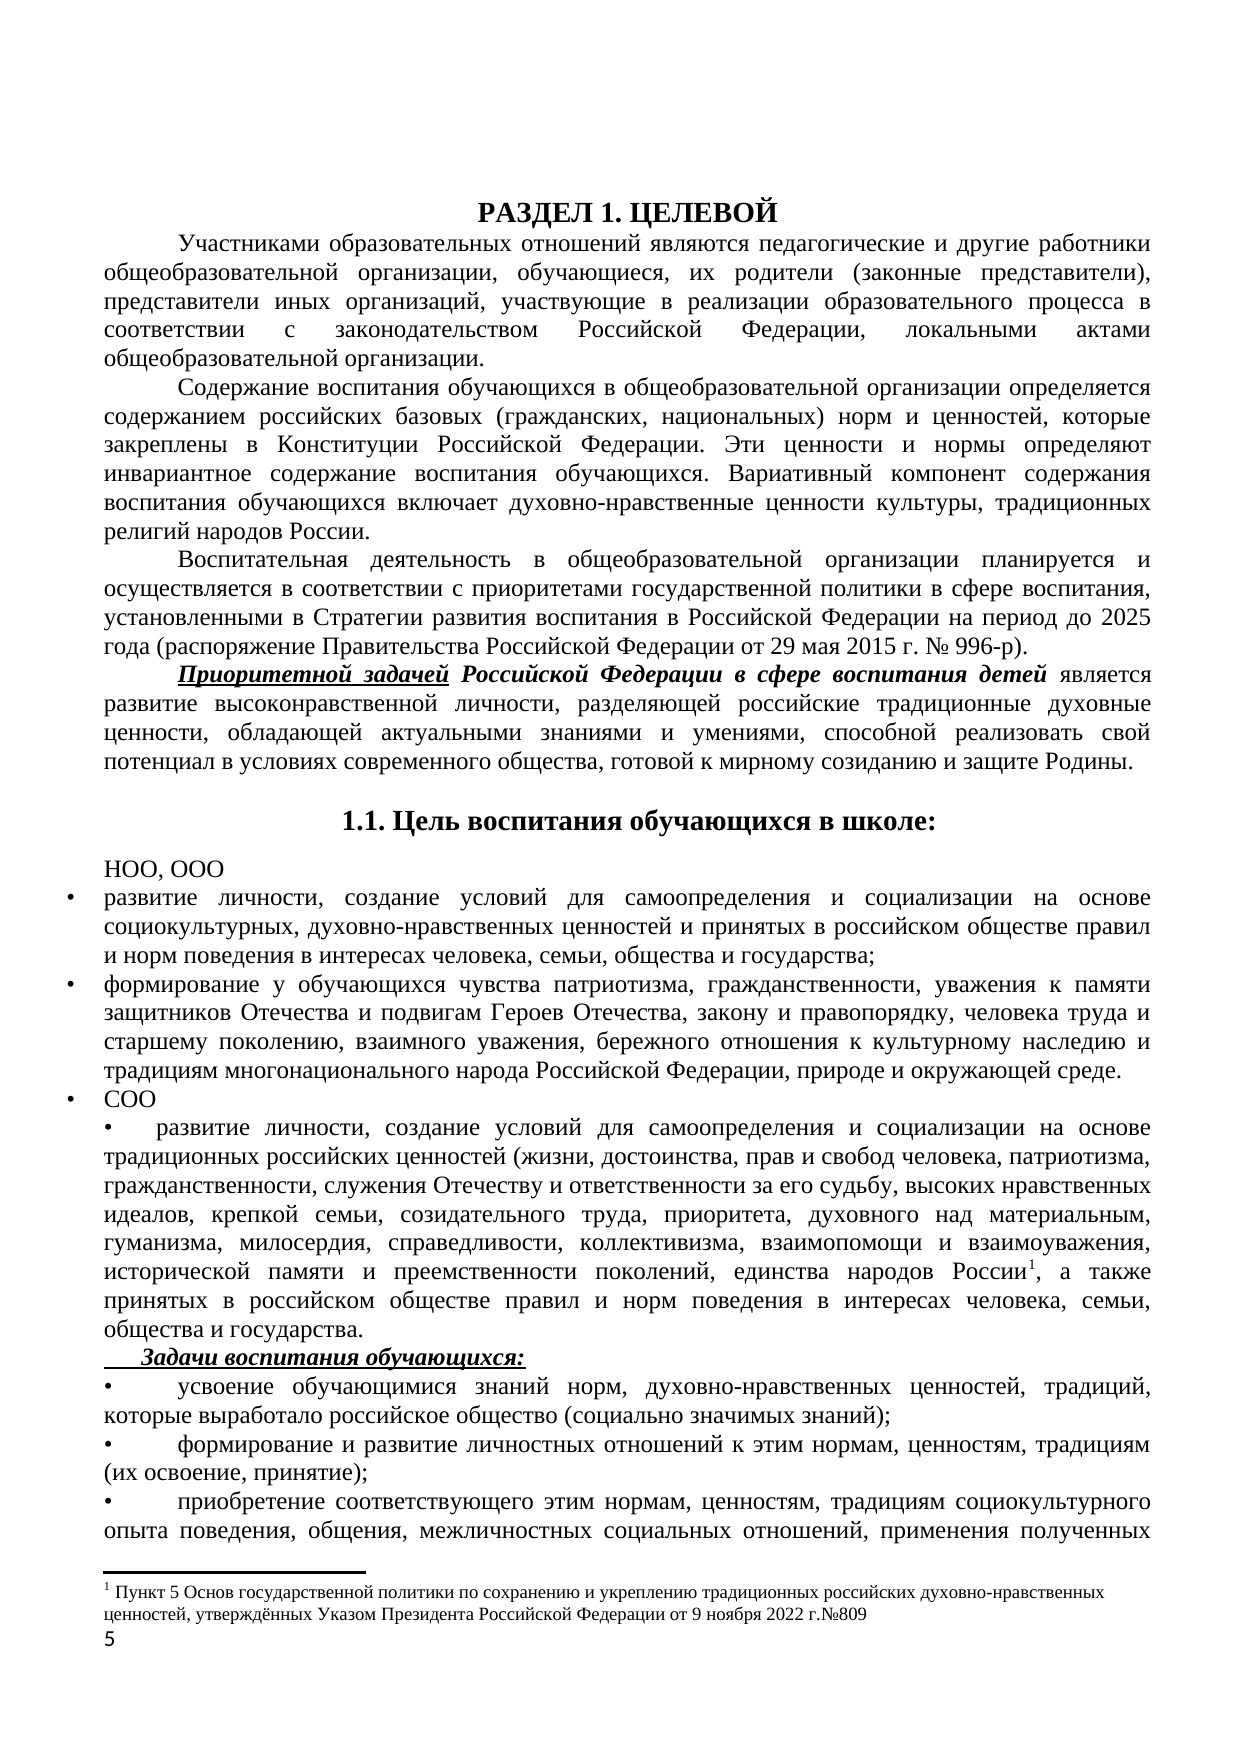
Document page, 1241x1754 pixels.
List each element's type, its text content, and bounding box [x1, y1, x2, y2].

subtitle развитие личности, создание условий для самоопределения и социализации на основе социокультурных, духовно-нравственных ценностей и принятых в российском обществе правил и норм поведения в интересах человека, семьи, общества и государства; [66, 882, 1152, 969]
subtitle формирование у обучающихся чувства патриотизма, гражданственности, уважения к памяти защитников Отечества и подвигам Героев Отечества, закону и правопорядку, человека труда и старшему поколению, взаимного уважения, бережного отношения к культурному наследию и традициям многонационального народа Российской Федерации, природе и окружающей среде. [66, 969, 1152, 1084]
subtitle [103, 1486, 1152, 1544]
text Приоритетной задачей Российской Федерации в сфере воспитания детей является развитие высоконравственной личности, разделяющей российские традиционные духовные ценности, обладающей актуальными знаниями и умениями, способной реализовать свой потенциал в условиях современного общества, готовой к мирному созиданию и защите Родины. [103, 659, 1152, 774]
subtitle • формирование и развитие личностных отношений к этим нормам, ценностям, традициям (их освоение, принятие); [103, 1429, 1152, 1486]
text Содержание воспитания обучающихся в общеобразовательной организации определяется содержанием российских базовых (гражданских, национальных) норм и ценностей, которые закреплены в Конституции Российской Федерации. Эти ценности и нормы определяют инвариантное содержание воспитания обучающихся. Вариативный компонент содержания воспитания обучающихся включает духовно-нравственные ценности культуры, традиционных религий народов России. [103, 372, 1152, 544]
text Воспитательная деятельность в общеобразовательной организации планируется и осуществляется в соответствии с приоритетами государственной политики в сфере воспитания, установленными в Стратегии развития воспитания в Российской Федерации на период до 2025 года (распоряжение Правительства Российской Федерации от 29 мая 2015 г. № 996-р). [103, 544, 1152, 659]
text РАЗДЕЛ 1. ЦЕЛЕВОЙ [103, 195, 1152, 228]
subtitle • усвоение обучающимися знаний норм, духовно-нравственных ценностей, традиций, которые выработало российское общество (социально значимых знаний); [103, 1371, 1152, 1429]
text Участниками образовательных отношений являются педагогические и другие работники общеобразовательной организации, обучающиеся, их родители (законные представители), представители иных организаций, участвующие в реализации образовательного процесса в соответствии с законодательством Российской Федерации, локальными актами общеобразовательной организации. [103, 228, 1152, 372]
subtitle • развитие личности, создание условий для самоопределения и социализации на основе традиционных российских ценностей (жизни, достоинства, прав и свобод человека, патриотизма, гражданственности, служения Отечеству и ответственности за его судьбу, высоких нравственных идеалов, крепкой семьи, созидательного труда, приоритета, духовного над материальным, гуманизма, милосердия, справедливости, коллективизма, взаимопомощи и взаимоуважения, исторической памяти и преемственности поколений, единства народов России, а также принятых в российском обществе правил и норм поведения в интересах человека, семьи, общества и государства. [103, 1112, 1152, 1342]
subtitle Задачи воспитания обучающихся: [103, 1342, 1152, 1371]
subtitle НОО, ООО [103, 854, 1152, 882]
subtitle СОО [66, 1084, 1152, 1112]
subtitle 1.1. Цель воспитания обучающихся в школе: [127, 803, 1152, 837]
